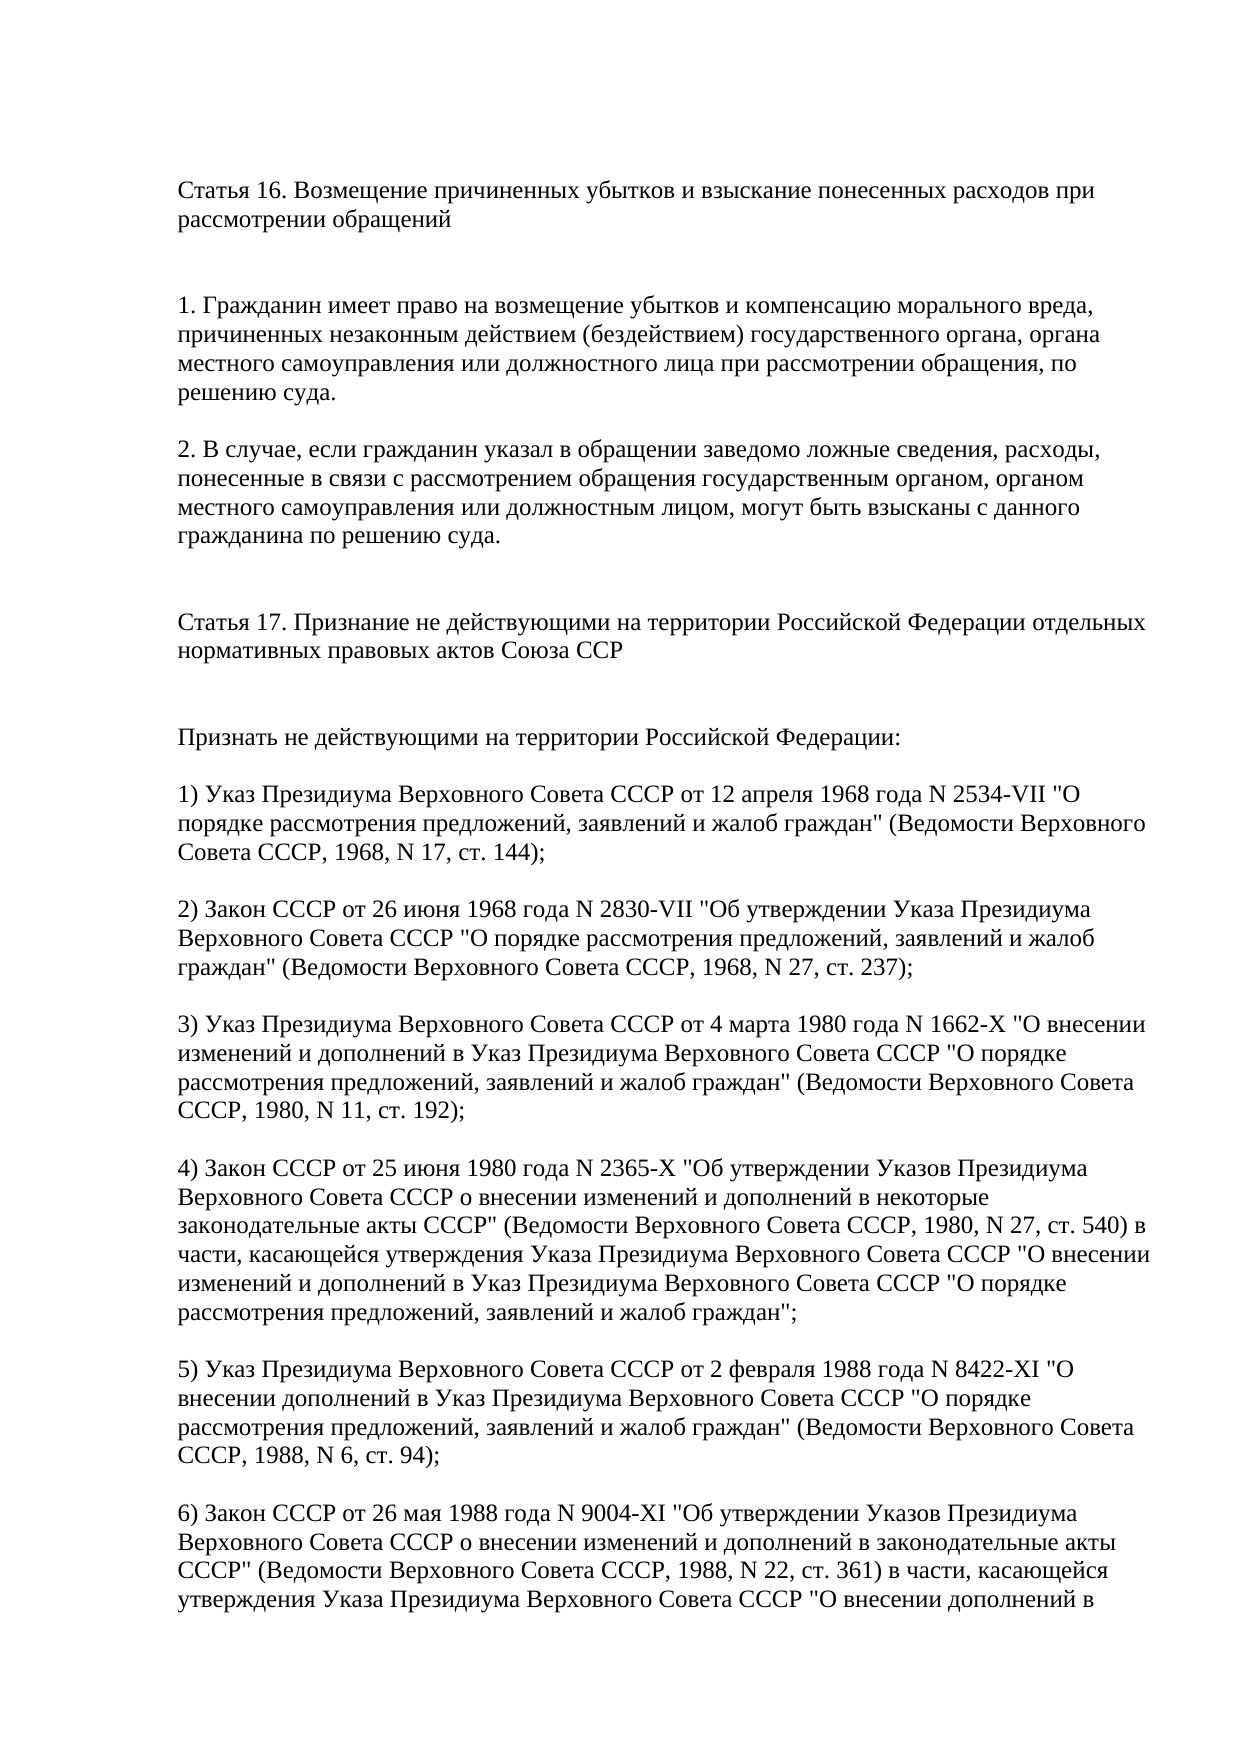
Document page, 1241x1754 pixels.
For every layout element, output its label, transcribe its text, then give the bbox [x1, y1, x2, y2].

text Статья 17. Признание не действующими на территории Российской Федерации отдельных нормативных правовых актов Союза ССР [177, 607, 1152, 664]
text Признать не действующими на территории Российской Федерации: [177, 722, 1152, 751]
text 1. Гражданин имеет право на возмещение убытков и компенсацию морального вреда, причиненных незаконным действием (бездействием) государственного органа, органа местного самоуправления или должностного лица при рассмотрении обращения, по решению суда. [177, 291, 1152, 406]
text 5) Указ Президиума Верховного Совета СССР от 2 февраля 1988 года N 8422-XI "О внесении дополнений в Указ Президиума Верховного Совета СССР "О порядке рассмотрения предложений, заявлений и жалоб граждан" (Ведомости Верховного Совета СССР, 1988, N 6, ст. 94); [177, 1354, 1152, 1469]
text Статья 16. Возмещение причиненных убытков и взыскание понесенных расходов при рассмотрении обращений [177, 176, 1152, 233]
text 4) Закон СССР от 25 июня 1980 года N 2365-X "Об утверждении Указов Президиума Верховного Совета СССР о внесении изменений и дополнений в некоторые законодательные акты СССР" (Ведомости Верховного Совета СССР, 1980, N 27, ст. 540) в части, касающейся утверждения Указа Президиума Верховного Совета СССР "О внесении изменений и дополнений в Указ Президиума Верховного Совета СССР "О порядке рассмотрения предложений, заявлений и жалоб граждан"; [177, 1153, 1152, 1326]
text 1) Указ Президиума Верховного Совета СССР от 12 апреля 1968 года N 2534-VII "О порядке рассмотрения предложений, заявлений и жалоб граждан" (Ведомости Верховного Совета СССР, 1968, N 17, ст. 144); [177, 779, 1152, 866]
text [177, 1498, 1152, 1613]
text 2. В случае, если гражданин указал в обращении заведомо ложные сведения, расходы, понесенные в связи с рассмотрением обращения государственным органом, органом местного самоуправления или должностным лицом, могут быть взысканы с данного гражданина по решению суда. [177, 434, 1152, 549]
text 2) Закон СССР от 26 июня 1968 года N 2830-VII "Об утверждении Указа Президиума Верховного Совета СССР "О порядке рассмотрения предложений, заявлений и жалоб граждан" (Ведомости Верховного Совета СССР, 1968, N 27, ст. 237); [177, 894, 1152, 981]
text 3) Указ Президиума Верховного Совета СССР от 4 марта 1980 года N 1662-X "О внесении изменений и дополнений в Указ Президиума Верховного Совета СССР "О порядке рассмотрения предложений, заявлений и жалоб граждан" (Ведомости Верховного Совета СССР, 1980, N 11, ст. 192); [177, 1009, 1152, 1124]
